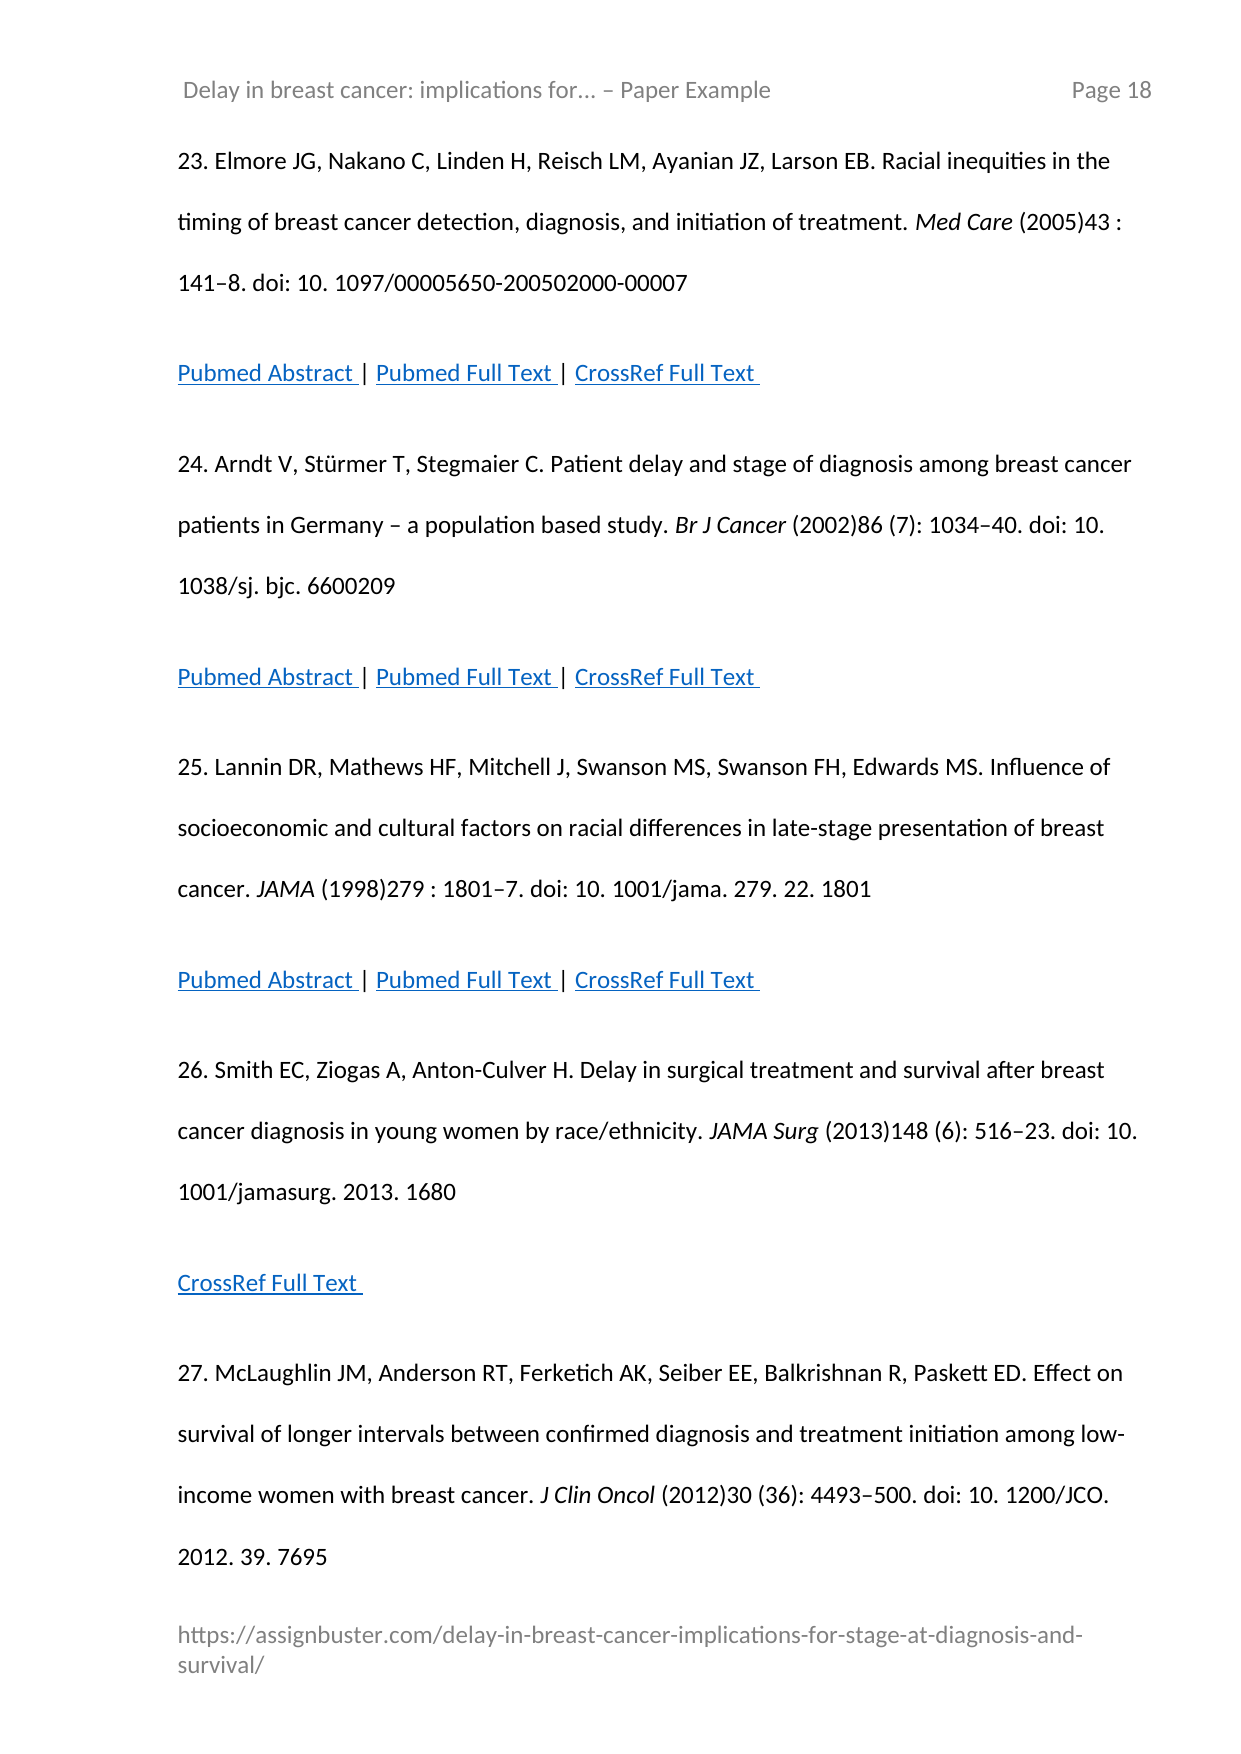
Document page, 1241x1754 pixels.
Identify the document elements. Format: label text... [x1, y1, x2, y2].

text Pubmed Abstract | Pubmed Full Text | CrossRef Full Text [177, 964, 1152, 994]
text 23. Elmore JG, Nakano C, Linden H, Reisch LM, Ayanian JZ, Larson EB. Racial inequities in the timing of breast cancer detection, diagnosis, and initiation of treatment. Med Care (2005)43 : 141–8. doi: 10. 1097/00005650-200502000-00007 [177, 145, 1152, 298]
text 24. Arndt V, Stürmer T, Stegmaier C. Patient delay and stage of diagnosis among breast cancer patients in Germany – a population based study. Br J Cancer (2002)86 (7): 1034–40. doi: 10. 1038/sj. bjc. 6600209 [177, 448, 1152, 601]
text Pubmed Abstract | Pubmed Full Text | CrossRef Full Text [177, 358, 1152, 388]
text Pubmed Abstract | Pubmed Full Text | CrossRef Full Text [177, 661, 1152, 691]
text 27. McLaughlin JM, Anderson RT, Ferketich AK, Seiber EE, Balkrishnan R, Paskett ED. Effect on survival of longer intervals between confirmed diagnosis and treatment initiation among low-income women with breast cancer. J Clin Oncol (2012)30 (36): 4493–500. doi: 10. 1200/JCO. 2012. 39. 7695 [177, 1357, 1152, 1571]
text 26. Smith EC, Ziogas A, Anton-Culver H. Delay in surgical treatment and survival after breast cancer diagnosis in young women by race/ethnicity. JAMA Surg (2013)148 (6): 516–23. doi: 10. 1001/jamasurg. 2013. 1680 [177, 1054, 1152, 1207]
text 25. Lannin DR, Mathews HF, Mitchell J, Swanson MS, Swanson FH, Edwards MS. Influence of socioeconomic and cultural factors on racial differences in late-stage presentation of breast cancer. JAMA (1998)279 : 1801–7. doi: 10. 1001/jama. 279. 22. 1801 [177, 751, 1152, 904]
text CrossRef Full Text [177, 1267, 1152, 1297]
